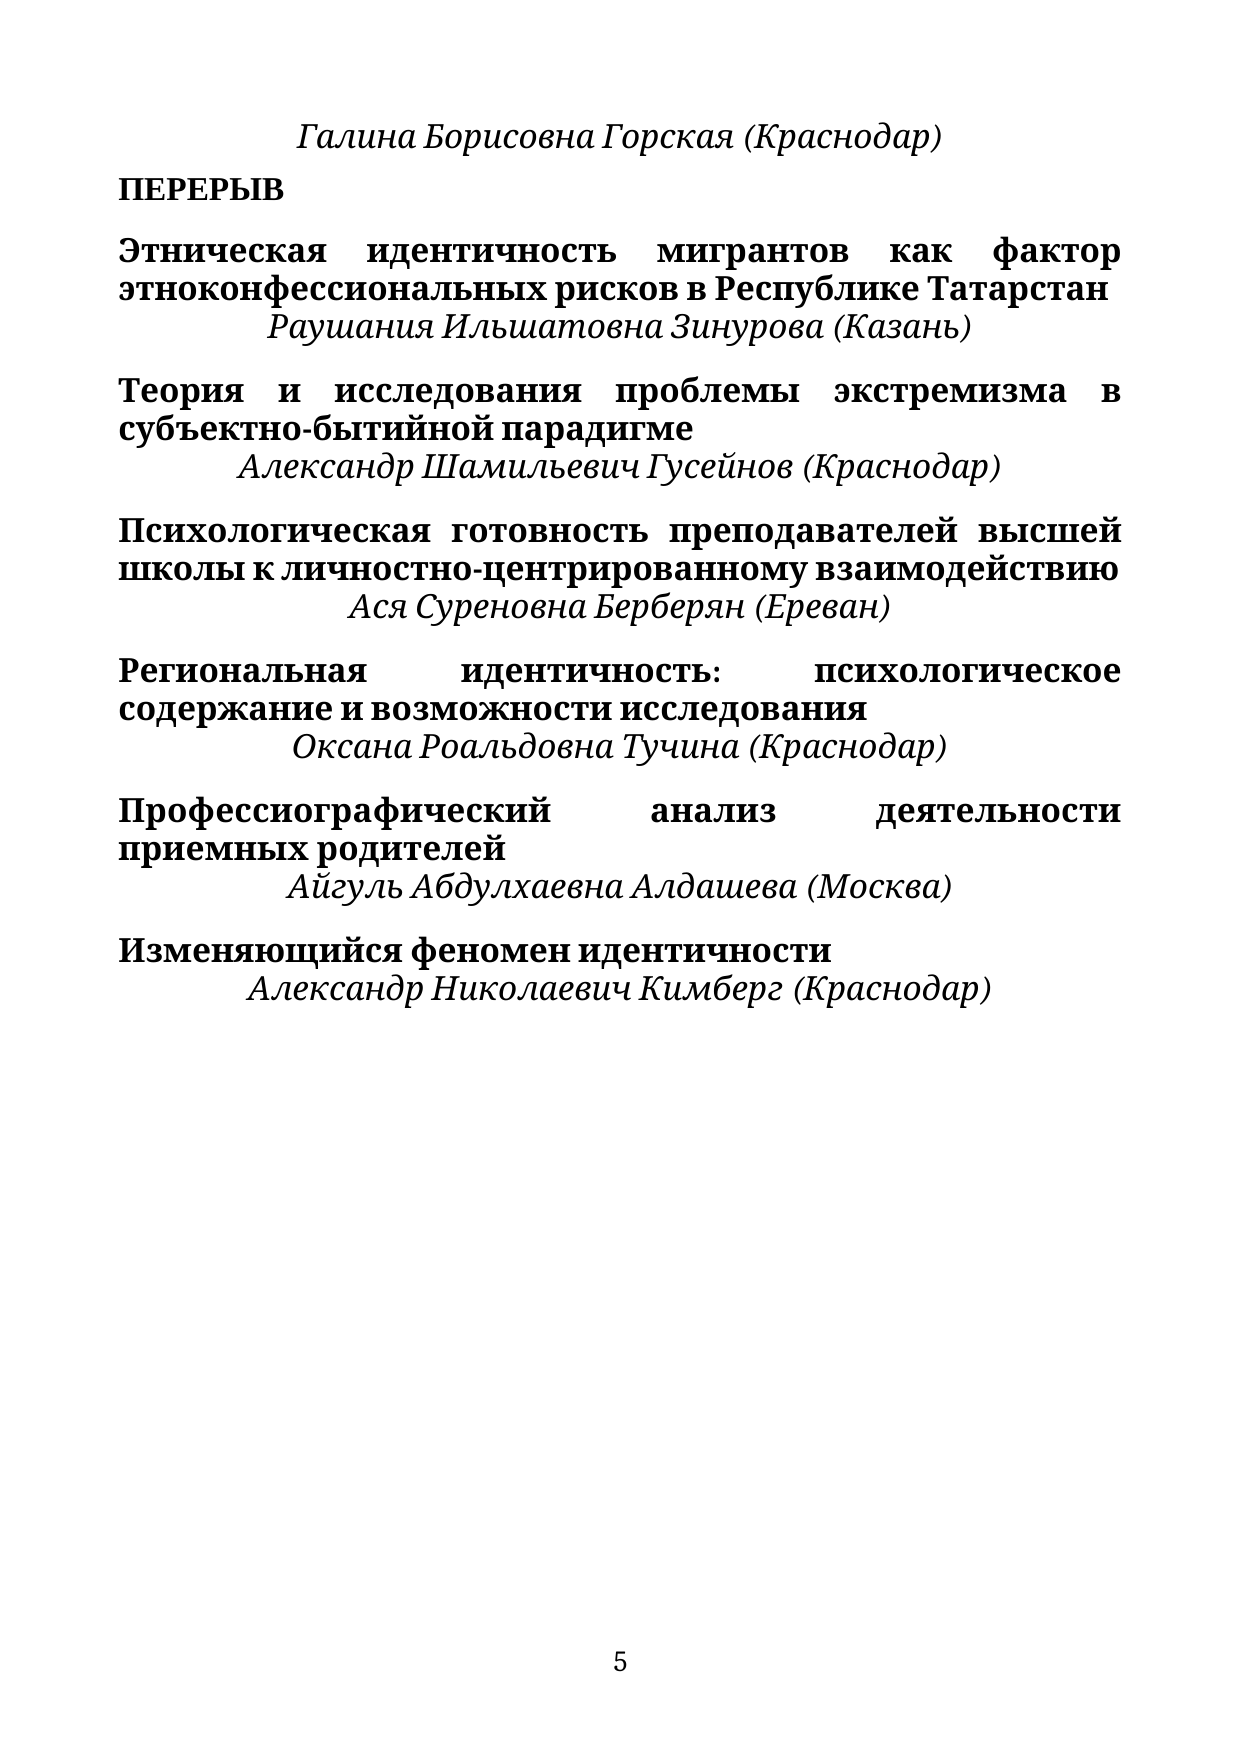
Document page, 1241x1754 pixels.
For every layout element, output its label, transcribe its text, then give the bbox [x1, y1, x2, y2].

subtitle Изменяющийся феномен идентичности [118, 932, 1122, 971]
subtitle Галина Борисовна Горская (Краснодар) [118, 118, 1122, 156]
subtitle Теория и исследования проблемы экстремизма в субъектно-бытийной парадигме [118, 372, 1122, 449]
subtitle Раушания Ильшатовна Зинурова (Казань) [118, 309, 1122, 347]
subtitle Александр Шамильевич Гусейнов (Краснодар) [118, 449, 1122, 487]
text ПЕРЕРЫВ [118, 169, 1122, 207]
text Оксана Роальдовна Тучина (Краснодар) [118, 729, 1122, 767]
subtitle Александр Николаевич Кимберг (Краснодар) [118, 971, 1122, 1009]
subtitle Этническая идентичность мигрантов как фактор этноконфессиональных рисков в Республике Татарстан [118, 232, 1122, 309]
subtitle Региональная идентичность: психологическое содержание и возможности исследования [118, 652, 1122, 729]
text Ася Суреновна Берберян (Ереван) [118, 589, 1122, 627]
text Профессиографический анализ деятельности приемных родителей [118, 792, 1122, 869]
text Айгуль Абдулхаевна Алдашева (Москва) [118, 869, 1122, 907]
text Психологическая готовность преподавателей высшей школы к личностно-центрированному взаимодействию [118, 512, 1122, 589]
